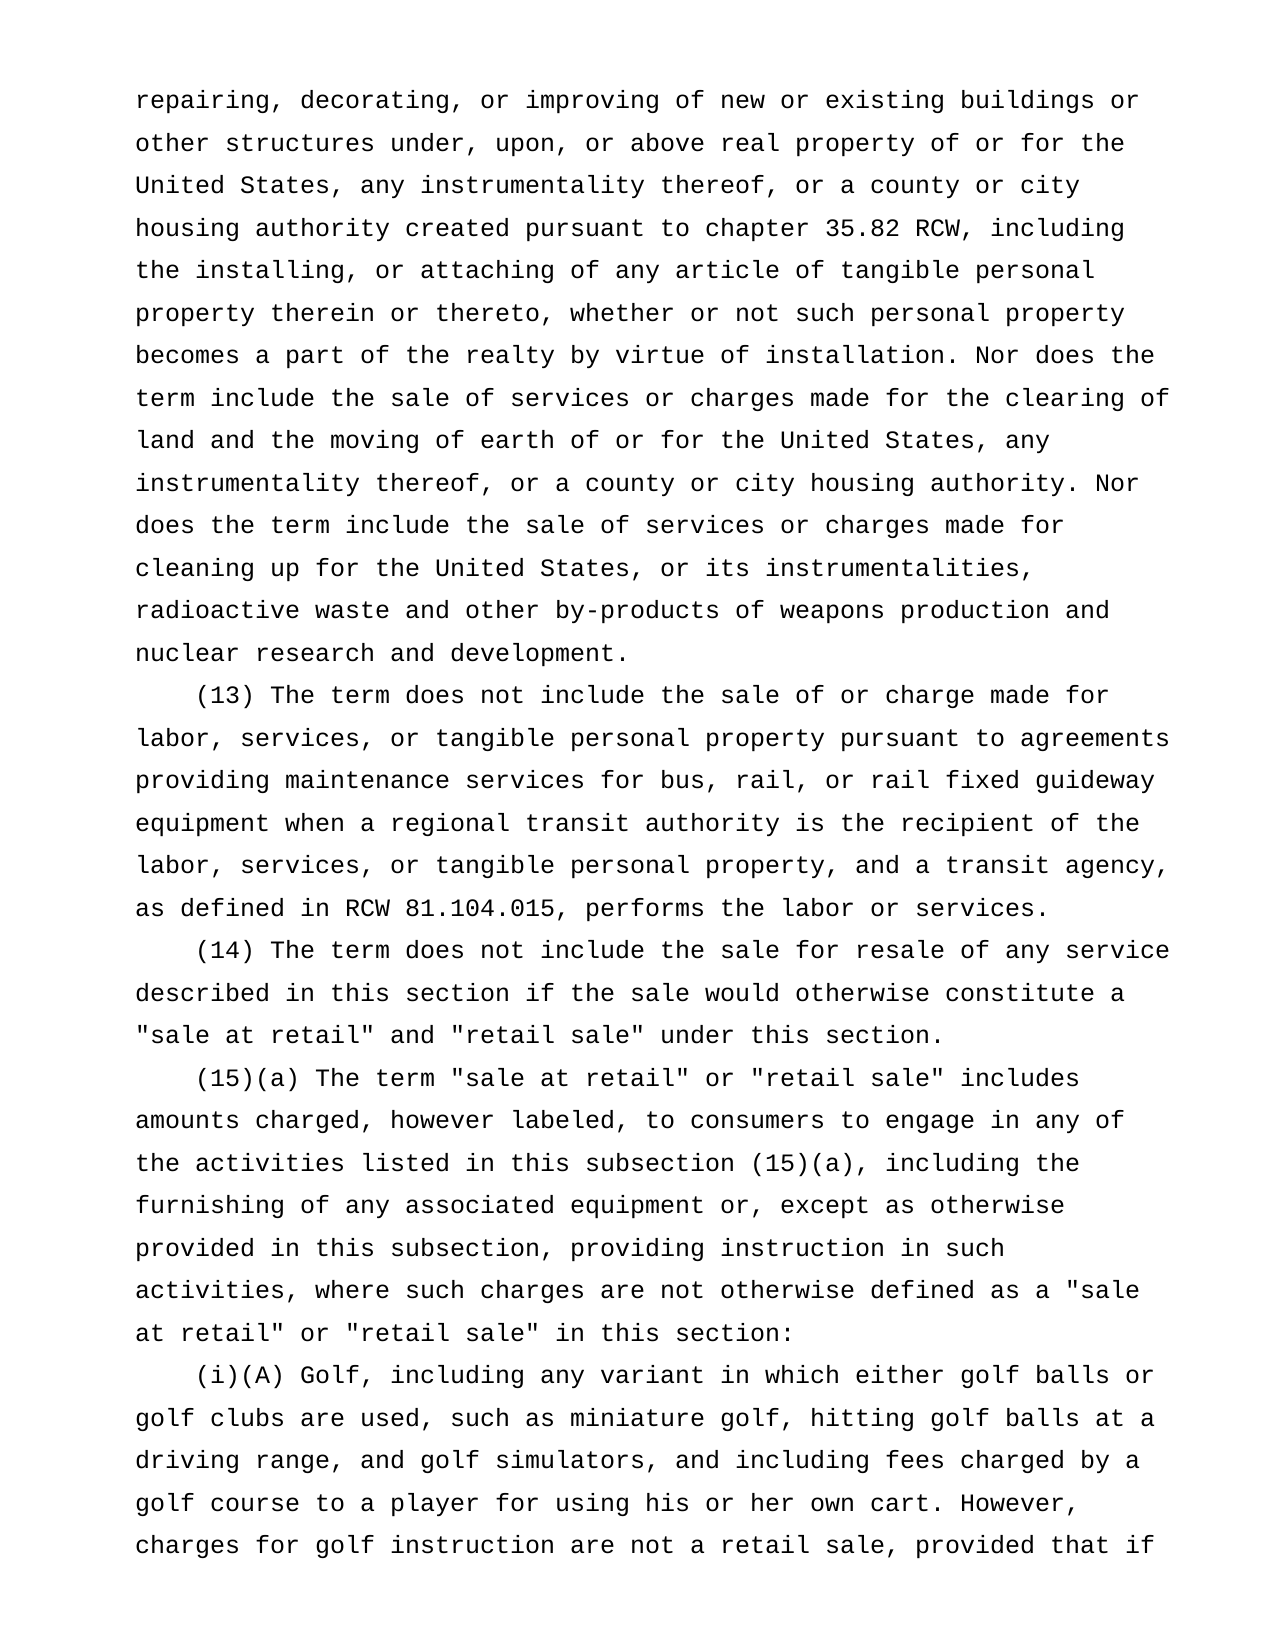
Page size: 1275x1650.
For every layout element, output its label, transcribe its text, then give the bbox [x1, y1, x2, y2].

text (14) The term does not include the sale for resale of any service described in this section if the sale would otherwise constitute a "sale at retail" and "retail sale" under this section. [135, 925, 1170, 1052]
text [135, 75, 1170, 670]
text (13) The term does not include the sale of or charge made for labor, services, or tangible personal property pursuant to agreements providing maintenance services for bus, rail, or rail fixed guideway equipment when a regional transit authority is the recipient of the labor, services, or tangible personal property, and a transit agency, as defined in RCW 81.104.015, performs the labor or services. [135, 670, 1170, 925]
text (15)(a) The term "sale at retail" or "retail sale" includes amounts charged, however labeled, to consumers to engage in any of the activities listed in this subsection (15)(a), including the furnishing of any associated equipment or, except as otherwise provided in this subsection, providing instruction in such activities, where such charges are not otherwise defined as a "sale at retail" or "retail sale" in this section: [135, 1052, 1170, 1350]
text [135, 1350, 1170, 1562]
